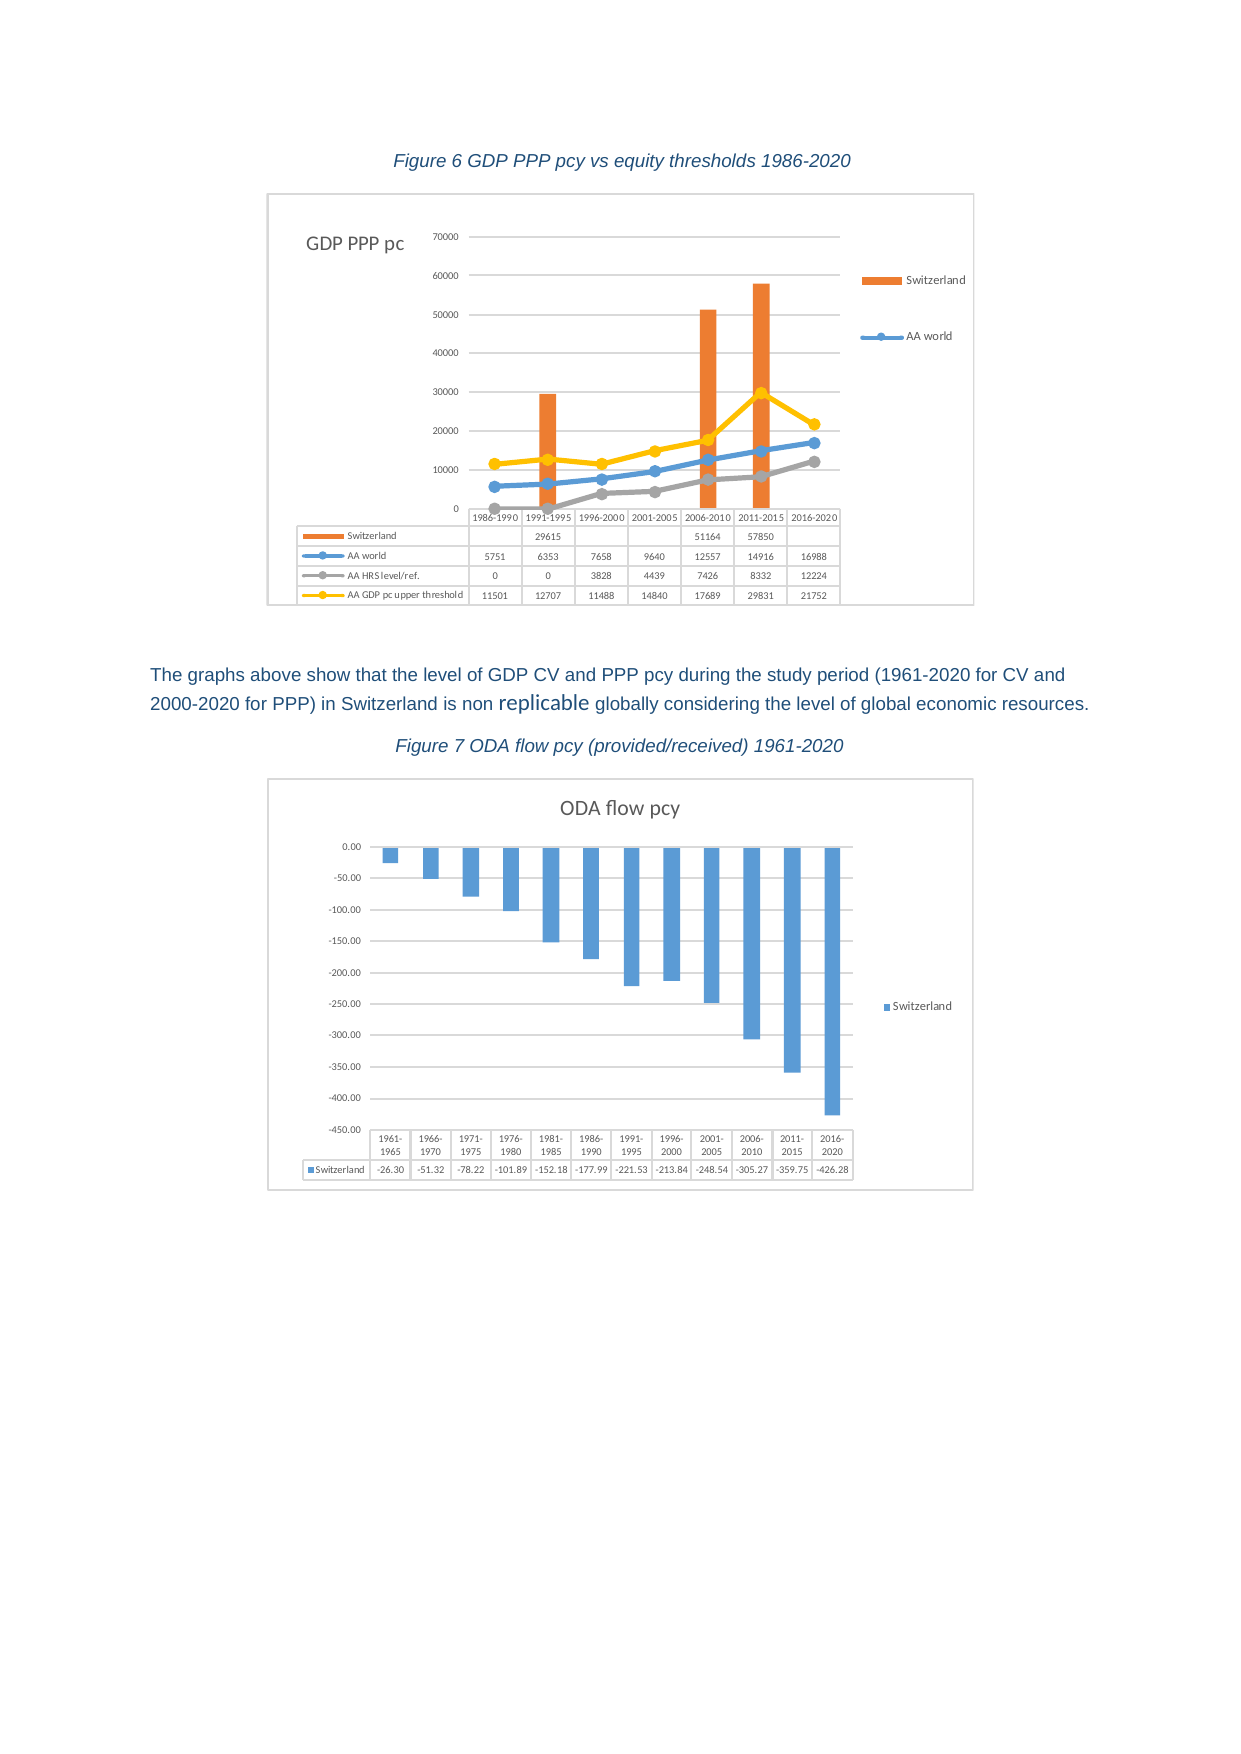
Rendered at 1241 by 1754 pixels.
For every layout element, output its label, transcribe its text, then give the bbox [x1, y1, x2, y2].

text Figure 7 ODA flow pcy (provided/received) 1961-2020 [150, 735, 1090, 756]
text Figure 6 GDP PPP pcy vs equity thresholds 1986-2020 [150, 150, 1090, 172]
text The graphs above show that the level of GDP CV and PPP pcy during the study period (1961-2020 for CV and 2000-2020 for PPP) in Switzerland is non replicable globally considering the level of global economic resources. [150, 664, 1090, 716]
